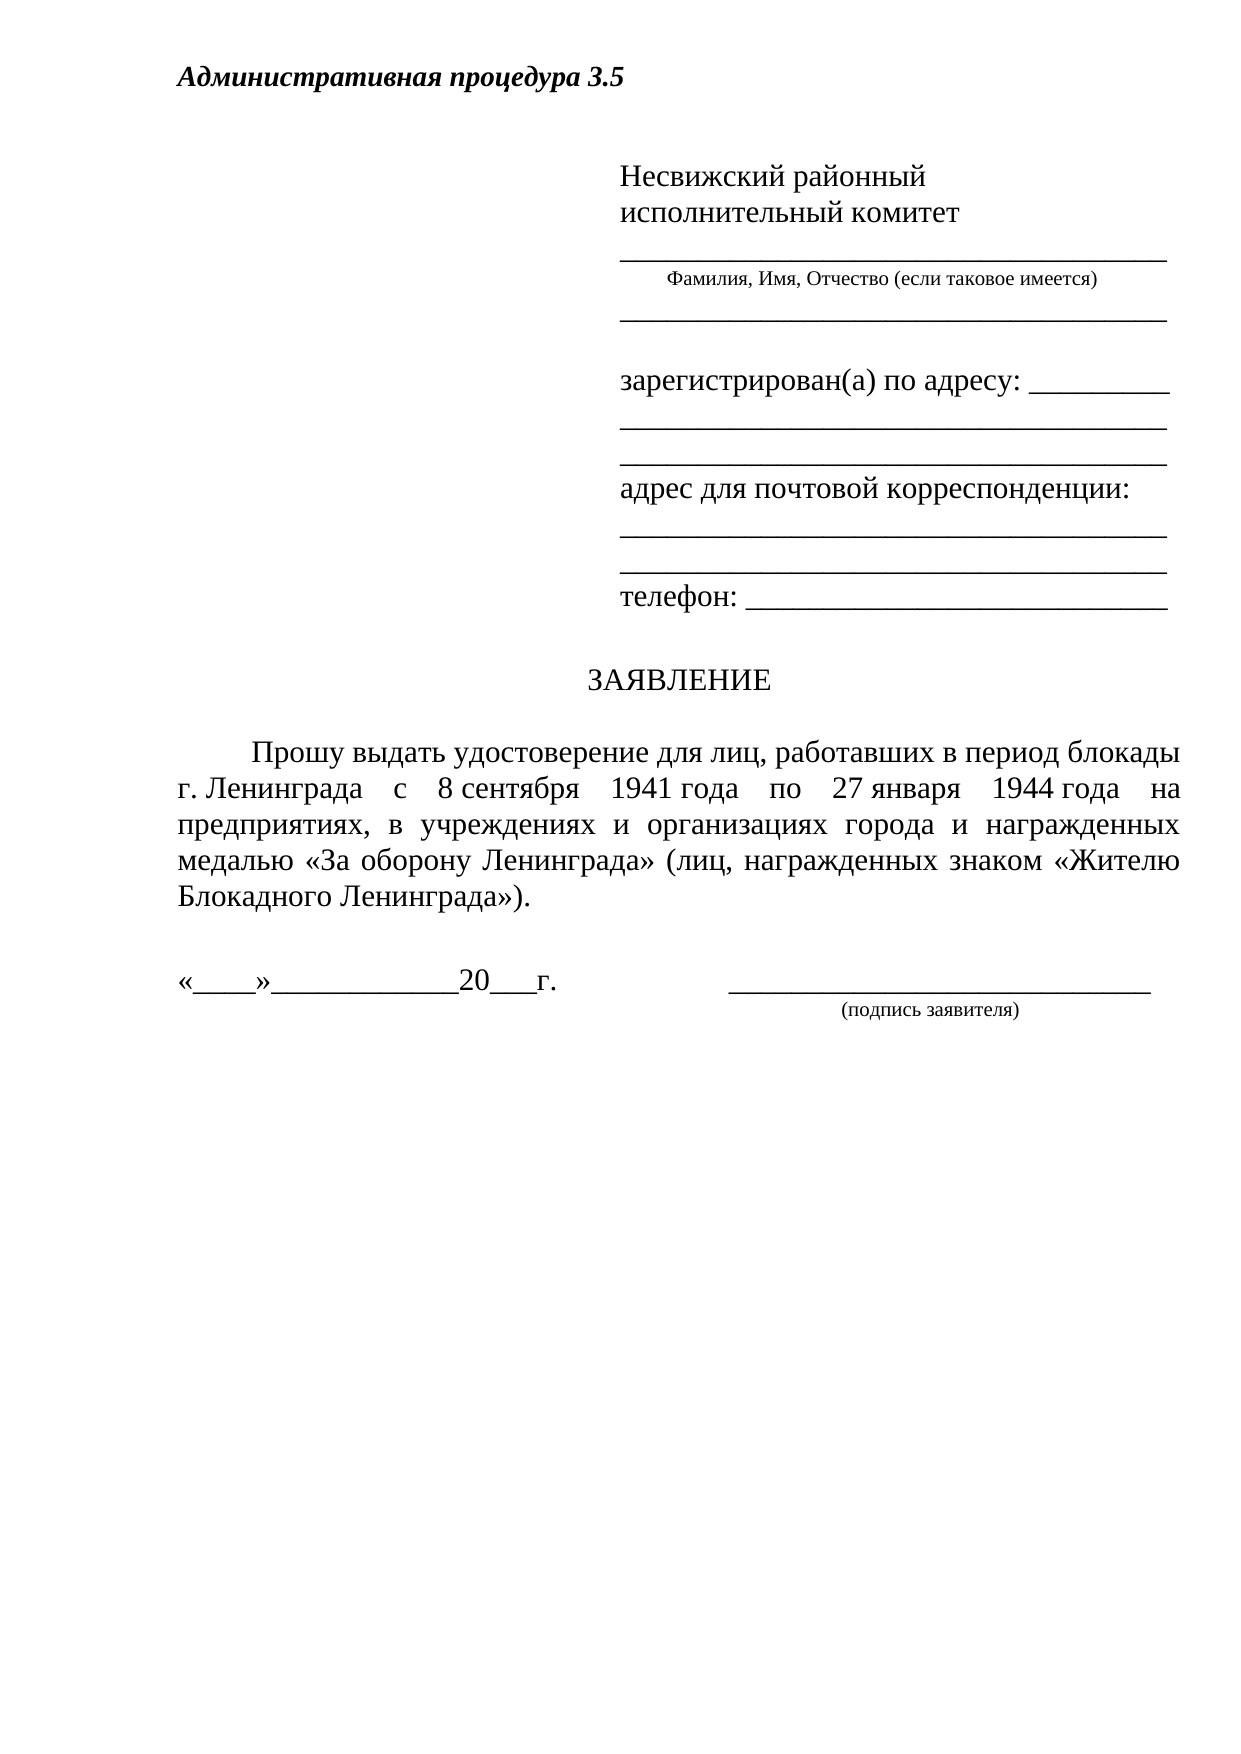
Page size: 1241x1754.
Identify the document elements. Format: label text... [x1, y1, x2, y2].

text адрес для почтовой корреспонденции: [177, 469, 1181, 505]
text ___________________________________ [177, 289, 1181, 326]
text Фамилия, Имя, Отчество (если таковое имеется) [177, 266, 1181, 289]
text Административная процедура 3.5 [177, 59, 1181, 93]
text Прошу выдать удостоверение для лиц, работавших в период блокады г. Ленинграда с 8 сентября 1941 года по 27 января 1944 года на предприятиях, в учреждениях и организациях города и награжденных медалью «За оборону Ленинграда» (лиц, награжденных знаком «Жителю Блокадного Ленинграда»). [177, 733, 1181, 913]
text «____»____________20___г. ___________________________ [177, 961, 1181, 997]
text (подпись заявителя) [177, 997, 1181, 1021]
text ЗАЯВЛЕНИЕ [177, 661, 1181, 697]
text ___________________________________ [177, 229, 1181, 266]
text зарегистрирован(а) по адресу: _________ [620, 361, 1181, 397]
text Несвижский районный [177, 158, 1181, 194]
text исполнительный комитет [177, 194, 1181, 229]
text телефон: ___________________________ [546, 577, 1181, 613]
text ___________________________________ [177, 397, 1181, 433]
text ___________________________________ [177, 541, 1181, 577]
text ___________________________________ [177, 505, 1181, 541]
text ___________________________________ [177, 433, 1181, 469]
